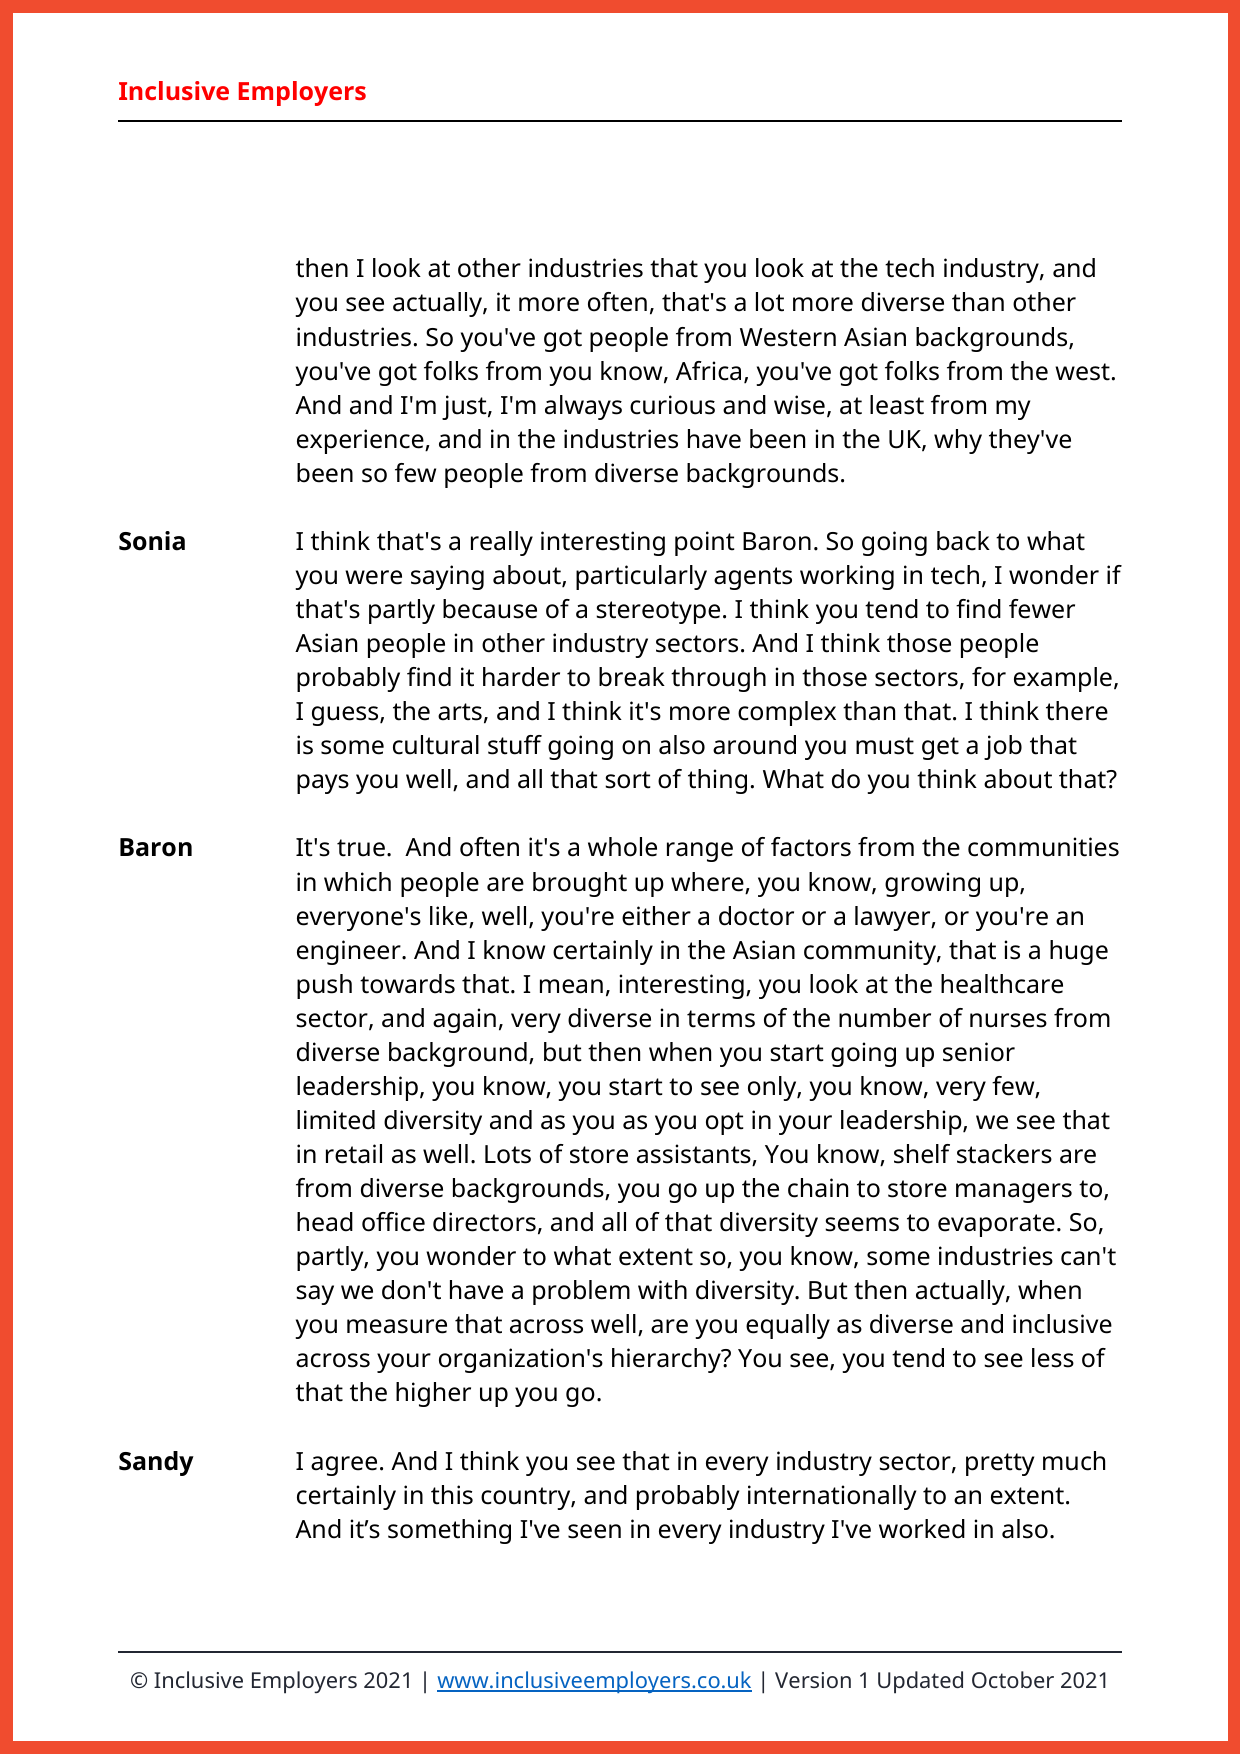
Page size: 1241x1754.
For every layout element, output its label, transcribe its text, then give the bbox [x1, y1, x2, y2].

text Sonia I think that's a really interesting point Baron. So going back to what you were saying about, particularly agents working in tech, I wonder if that's partly because of a stereotype. I think you tend to find fewer Asian people in other industry sectors. And I think those people probably find it harder to break through in those sectors, for example, I guess, the arts, and I think it's more complex than that. I think there is some cultural stuff going on also around you must get a job that pays you well, and all that sort of thing. What do you think about that? [118, 523, 1122, 796]
text Sandy I agree. And I think you see that in every industry sector, pretty much certainly in this country, and probably internationally to an extent. And it’s something I've seen in every industry I've worked in also. [118, 1443, 1122, 1545]
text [295, 251, 1122, 489]
text Baron It's true. And often it's a whole range of factors from the communities in which people are brought up where, you know, growing up, everyone's like, well, you're either a doctor or a lawyer, or you're an engineer. And I know certainly in the Asian community, that is a huge push towards that. I mean, interesting, you look at the healthcare sector, and again, very diverse in terms of the number of nurses from diverse background, but then when you start going up senior leadership, you know, you start to see only, you know, very few, limited diversity and as you as you opt in your leadership, we see that in retail as well. Lots of store assistants, You know, shelf stackers are from diverse backgrounds, you go up the chain to store managers to, head office directors, and all of that diversity seems to evaporate. So, partly, you wonder to what extent so, you know, some industries can't say we don't have a problem with diversity. But then actually, when you measure that across well, are you equally as diverse and inclusive across your organization's hierarchy? You see, you tend to see less of that the higher up you go. [118, 830, 1122, 1409]
